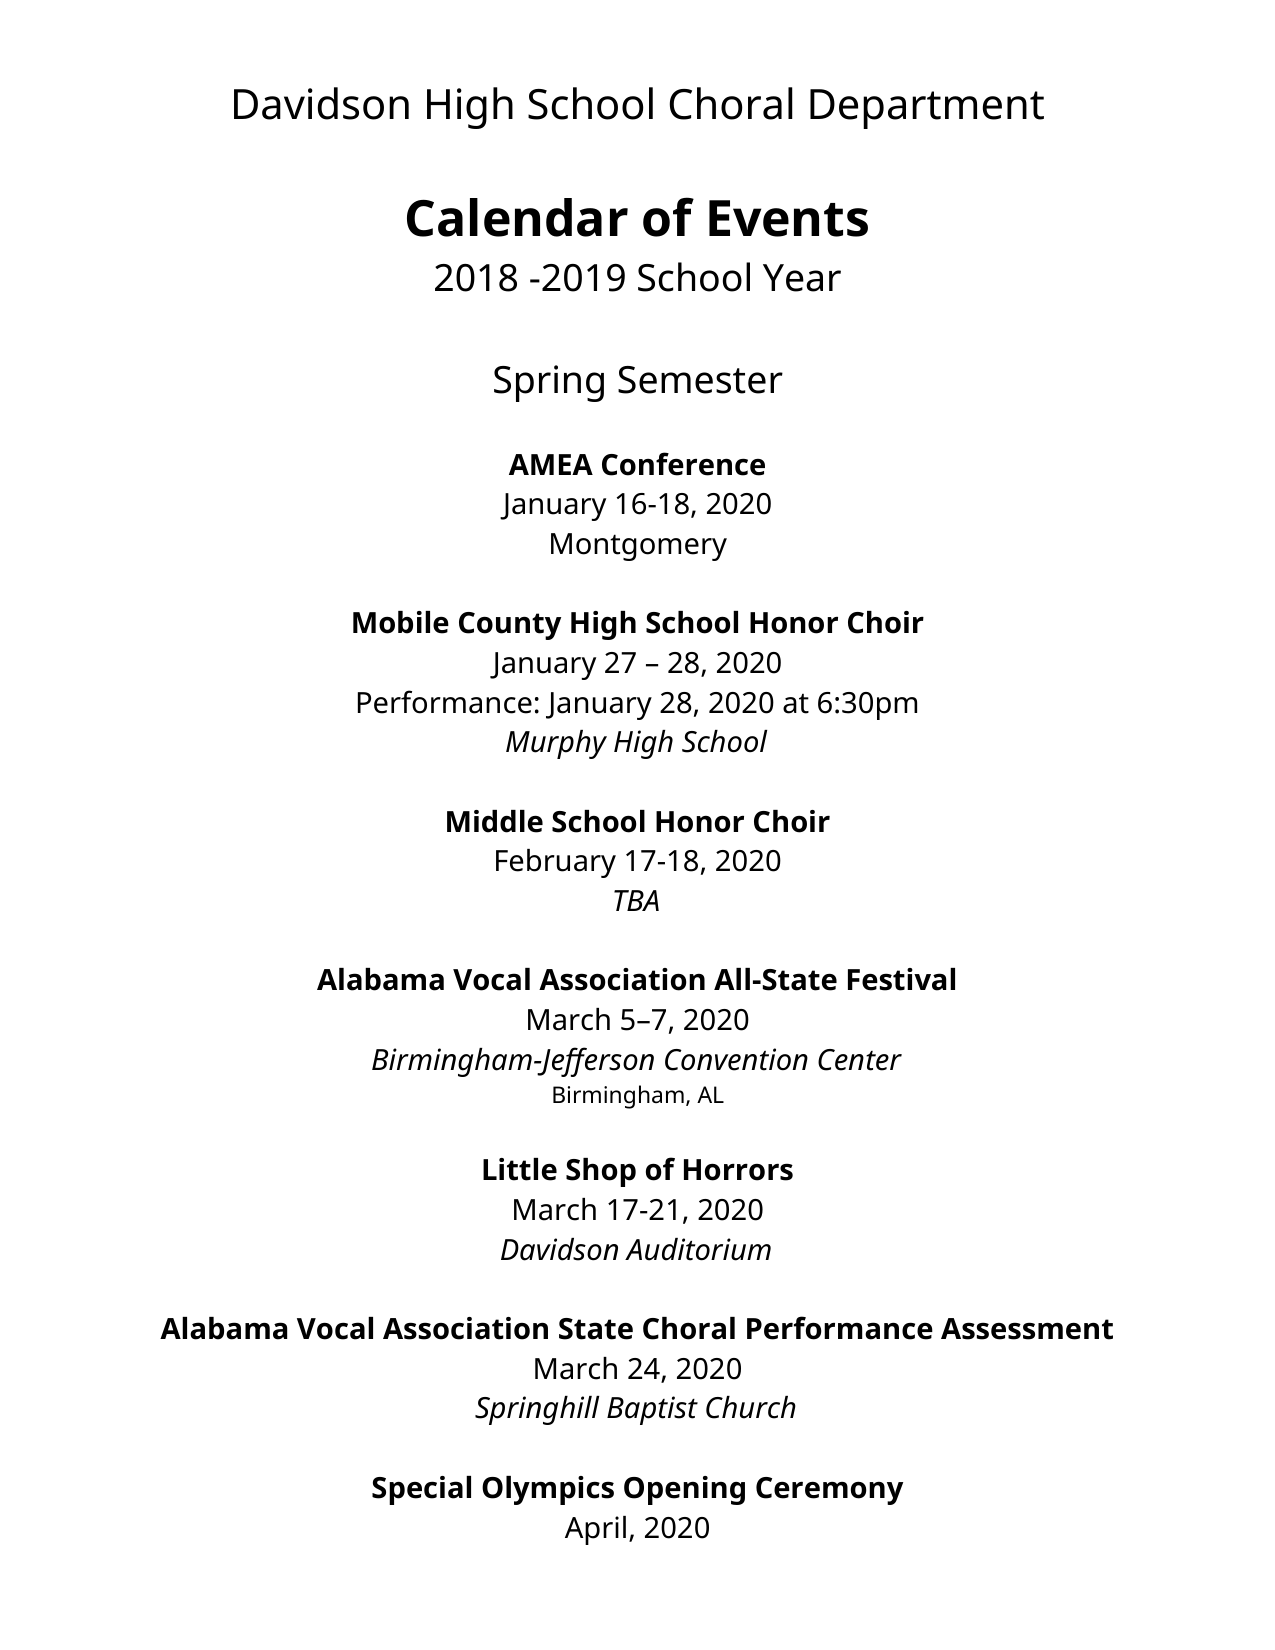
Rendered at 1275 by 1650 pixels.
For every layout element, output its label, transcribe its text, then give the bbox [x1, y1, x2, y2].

text March 17-21, 2020 [75, 1189, 1200, 1229]
text Birmingham-Jefferson Convention Center [75, 1039, 1200, 1079]
text Calendar of Events [75, 183, 1200, 251]
text January 16-18, 2020 [75, 483, 1200, 523]
text March 24, 2020 [75, 1348, 1200, 1388]
text Alabama Vocal Association All-State Festival [75, 960, 1200, 999]
text Davidson Auditorium [75, 1229, 1200, 1269]
text 2018 -2019 School Year [75, 251, 1200, 302]
text TBA [75, 880, 1200, 920]
text January 27 – 28, 2020 [75, 642, 1200, 682]
text March 5–7, 2020 [75, 999, 1200, 1039]
text AMEA Conference [75, 444, 1200, 483]
text Springhill Baptist Church [75, 1388, 1200, 1427]
text Alabama Vocal Association State Choral Performance Assessment [75, 1308, 1200, 1348]
text Spring Semester [75, 353, 1200, 404]
text Mobile County High School Honor Choir [75, 602, 1200, 642]
text Performance: January 28, 2020 at 6:30pm [75, 682, 1200, 722]
text Special Olympics Opening Ceremony [75, 1467, 1200, 1507]
text April, 2020 [75, 1507, 1200, 1547]
text February 17-18, 2020 [75, 841, 1200, 880]
text Birmingham, AL [75, 1079, 1200, 1110]
text Davidson High School Choral Department [75, 75, 1200, 132]
text Little Shop of Horrors [75, 1150, 1200, 1189]
text Murphy High School [75, 722, 1200, 761]
text Middle School Honor Choir [75, 801, 1200, 841]
text Montgomery [75, 523, 1200, 563]
